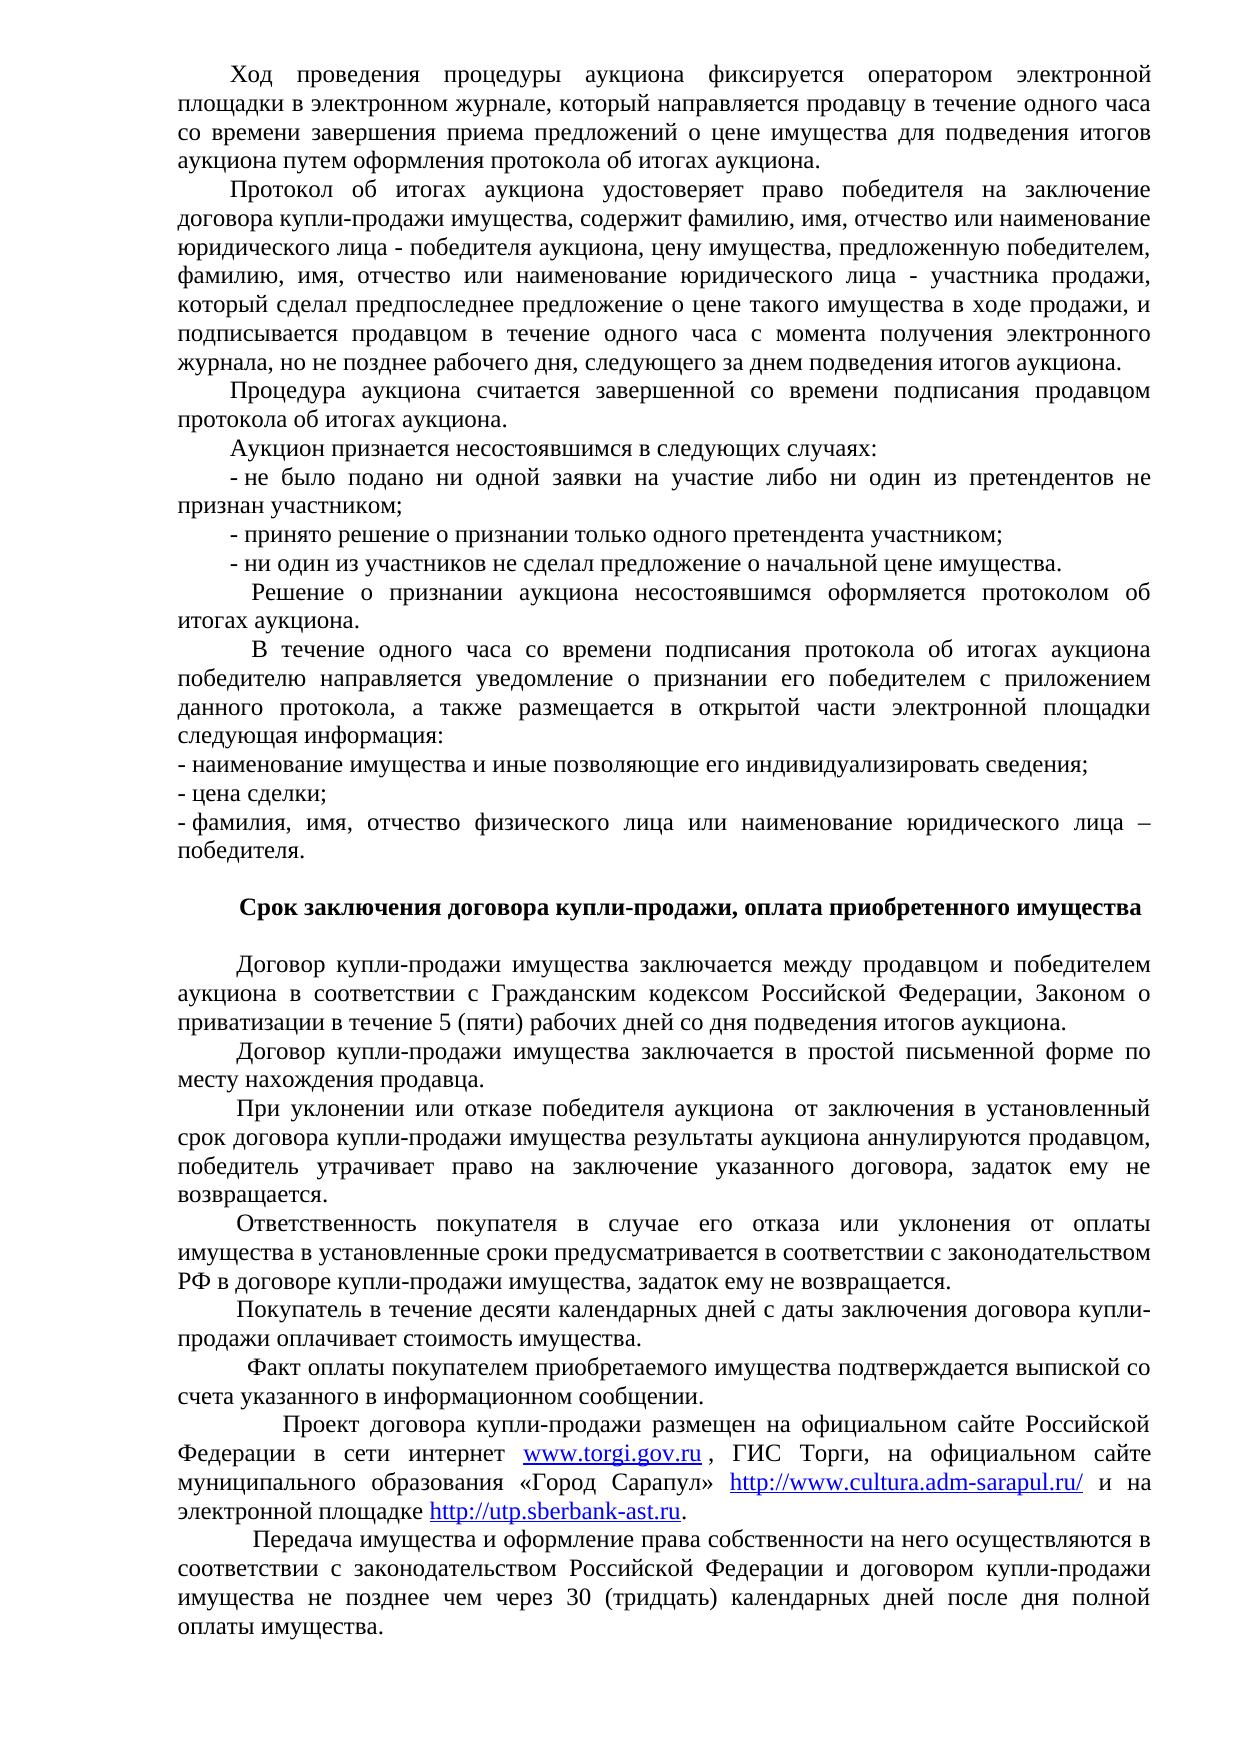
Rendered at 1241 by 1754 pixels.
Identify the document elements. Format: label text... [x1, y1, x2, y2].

text - наименование имущества и иные позволяющие его индивидуализировать сведения; [177, 749, 1152, 778]
text - принято решение о признании только одного претендента участником; [177, 519, 1152, 548]
text Ход проведения процедуры аукциона фиксируется оператором электронной площадки в электронном журнале, который направляется продавцу в течение одного часа со времени завершения приема предложений о цене имущества для подведения итогов аукциона путем оформления протокола об итогах аукциона. [177, 59, 1152, 174]
text - фамилия, имя, отчество физического лица или наименование юридического лица – победителя. [177, 807, 1152, 864]
text Процедура аукциона считается завершенной со времени подписания продавцом протокола об итогах аукциона. [177, 375, 1152, 433]
text - не было подано ни одной заявки на участие либо ни один из претендентов не признан участником; [177, 462, 1152, 519]
text Ответственность покупателя в случае его отказа или уклонения от оплаты имущества в установленные сроки предусматривается в соответствии с законодательством РФ в договоре купли-продажи имущества, задаток ему не возвращается. [177, 1208, 1152, 1294]
text В течение одного часа со времени подписания протокола об итогах аукциона победителю направляется уведомление о признании его победителем с приложением данного протокола, а также размещается в открытой части электронной площадки следующая информация: [177, 634, 1152, 749]
text Факт оплаты покупателем приобретаемого имущества подтверждается выпиской со счета указанного в информационном сообщении. [177, 1352, 1152, 1409]
text Решение о признании аукциона несостоявшимся оформляется протоколом об итогах аукциона. [177, 577, 1152, 634]
text Договор купли-продажи имущества заключается в простой письменной форме по месту нахождения продавца. [177, 1036, 1152, 1093]
text Срок заключения договора купли-продажи, оплата приобретенного имущества [229, 892, 1152, 921]
text Аукцион признается несостоявшимся в следующих случаях: [177, 433, 1152, 462]
text Передача имущества и оформление права собственности на него осуществляются в соответствии с законодательством Российской Федерации и договором купли-продажи имущества не позднее чем через 30 (тридцать) календарных дней после дня полной оплаты имущества. [177, 1524, 1152, 1639]
text Проект договора купли-продажи размещен на официальном сайте Российской Федерации в сети интернет www.torgi.gov.ru , ГИС Торги, на официальном сайте муниципального образования «Город Сарапул» http://www.cultura.adm-sarapul.ru/ и на электронной площадке http://utp.sberbank-ast.ru. [177, 1409, 1152, 1524]
text - цена сделки; [177, 778, 1152, 807]
text Протокол об итогах аукциона удостоверяет право победителя на заключение договора купли-продажи имущества, содержит фамилию, имя, отчество или наименование юридического лица - победителя аукциона, цену имущества, предложенную победителем, фамилию, имя, отчество или наименование юридического лица - участника продажи, который сделал предпоследнее предложение о цене такого имущества в ходе продажи, и подписывается продавцом в течение одного часа с момента получения электронного журнала, но не позднее рабочего дня, следующего за днем подведения итогов аукциона. [177, 174, 1152, 375]
text При уклонении или отказе победителя аукциона от заключения в установленный срок договора купли-продажи имущества результаты аукциона аннулируются продавцом, победитель утрачивает право на заключение указанного договора, задаток ему не возвращается. [177, 1093, 1152, 1208]
text Договор купли-продажи имущества заключается между продавцом и победителем аукциона в соответствии с Гражданским кодексом Российской Федерации, Законом о приватизации в течение 5 (пяти) рабочих дней со дня подведения итогов аукциона. [177, 949, 1152, 1036]
text Покупатель в течение десяти календарных дней с даты заключения договора купли-продажи оплачивает стоимость имущества. [177, 1294, 1152, 1352]
text - ни один из участников не сделал предложение о начальной цене имущества. [177, 548, 1152, 577]
